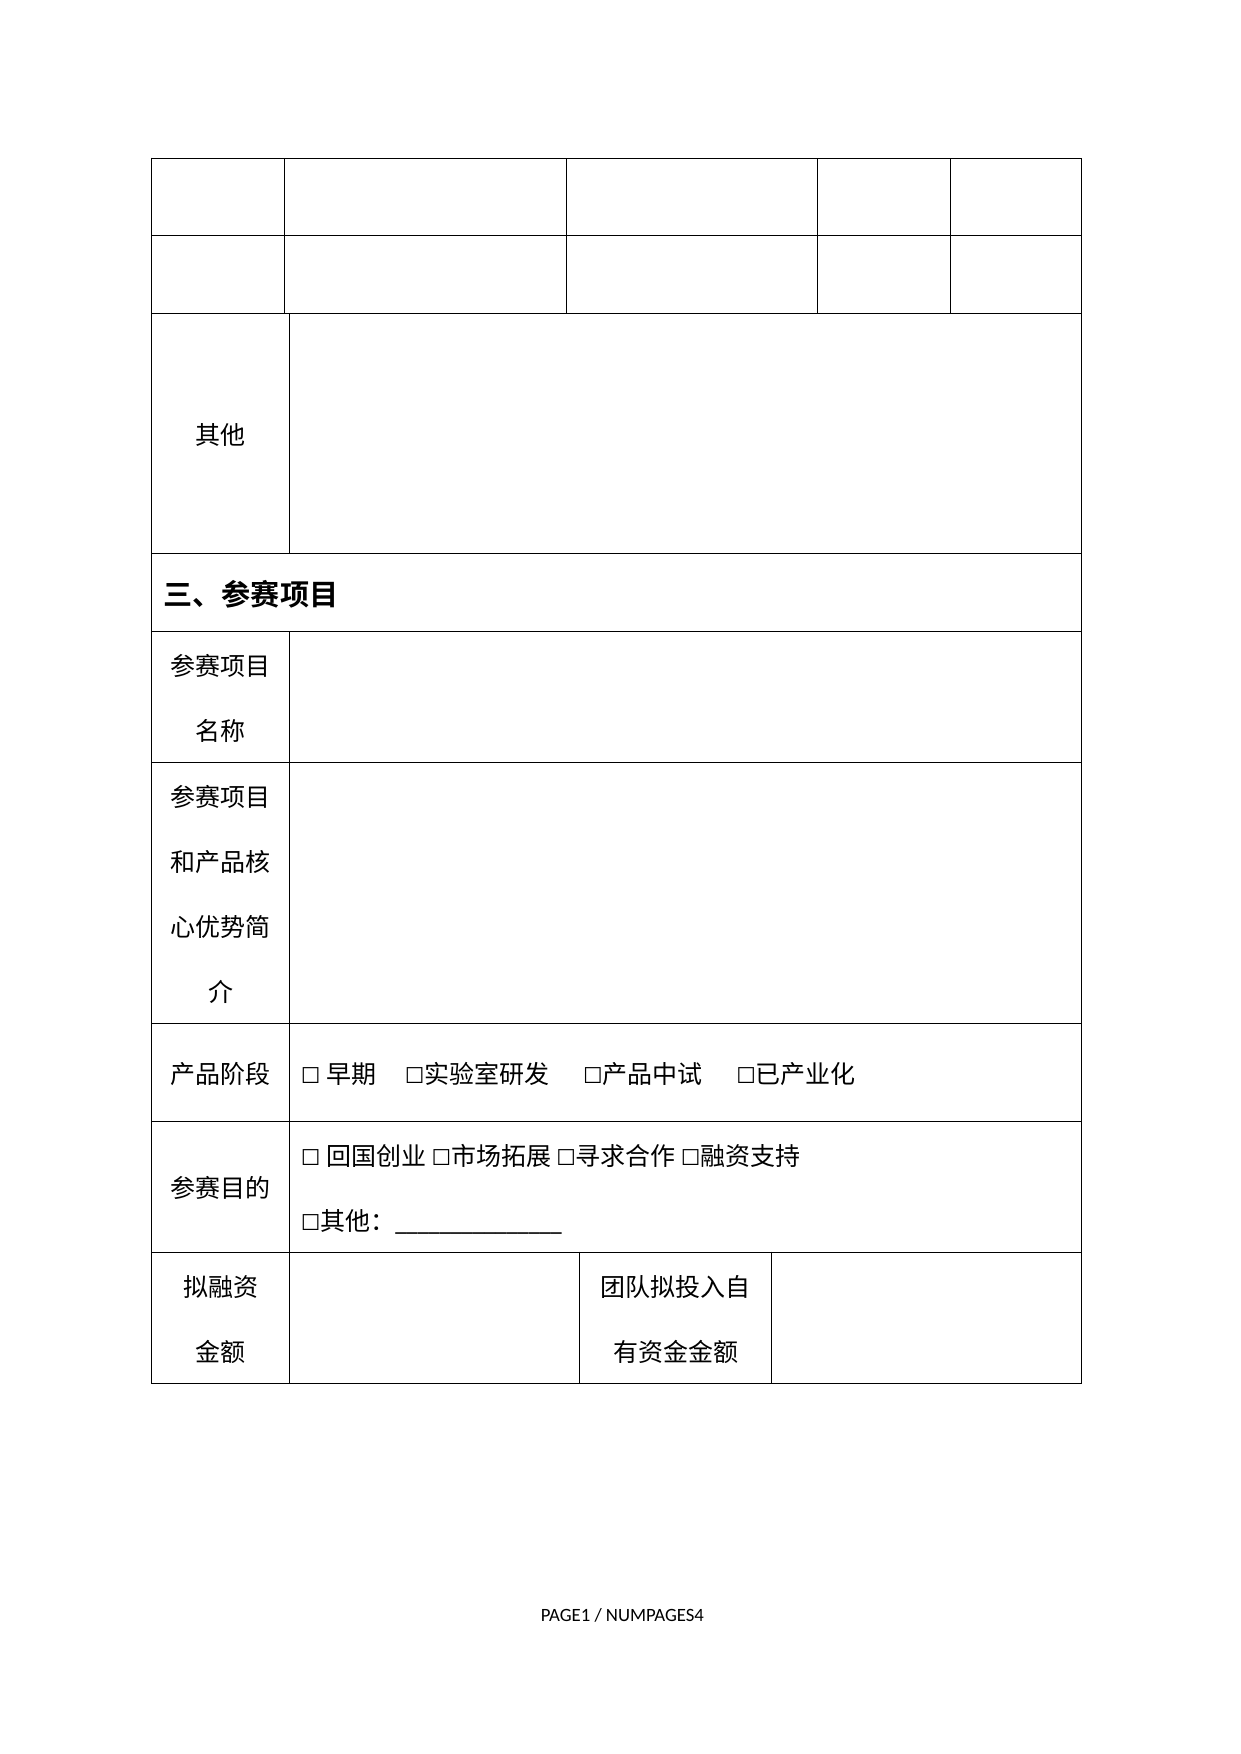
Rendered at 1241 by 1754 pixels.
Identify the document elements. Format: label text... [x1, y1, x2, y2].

table_cell [951, 159, 1081, 235]
table_cell 参赛项目和产品核心优势简介 [152, 763, 289, 1023]
table_cell [567, 159, 817, 235]
table_cell 三、参赛项目 [152, 554, 1081, 631]
table_cell [818, 236, 950, 313]
table_cell 产品阶段 [152, 1024, 289, 1121]
table_cell 参赛目的 [152, 1122, 289, 1252]
table_cell [290, 314, 1081, 553]
table_cell 团队拟投入自有资金金额 [580, 1253, 771, 1383]
table_cell ☐ 回国创业 ☐市场拓展 ☐寻求合作 ☐融资支持 ☐其他：_______________ [290, 1122, 1081, 1252]
table_cell 参赛项目 名称 [152, 632, 289, 762]
table_cell [285, 236, 566, 313]
table_cell [951, 236, 1081, 313]
table_cell [152, 236, 284, 313]
table_cell 拟融资 金额 [152, 1253, 289, 1383]
table_cell [818, 159, 950, 235]
table_cell [290, 763, 1081, 1023]
table_cell [152, 159, 284, 235]
table_cell [772, 1253, 1081, 1383]
table_cell ☐ 早期 ☐实验室研发 ☐产品中试 ☐已产业化 [290, 1024, 1081, 1121]
table_cell [290, 632, 1081, 762]
table_cell [285, 159, 566, 235]
table_cell [567, 236, 817, 313]
table_cell [290, 1253, 579, 1383]
table_cell 其他 [152, 314, 289, 553]
